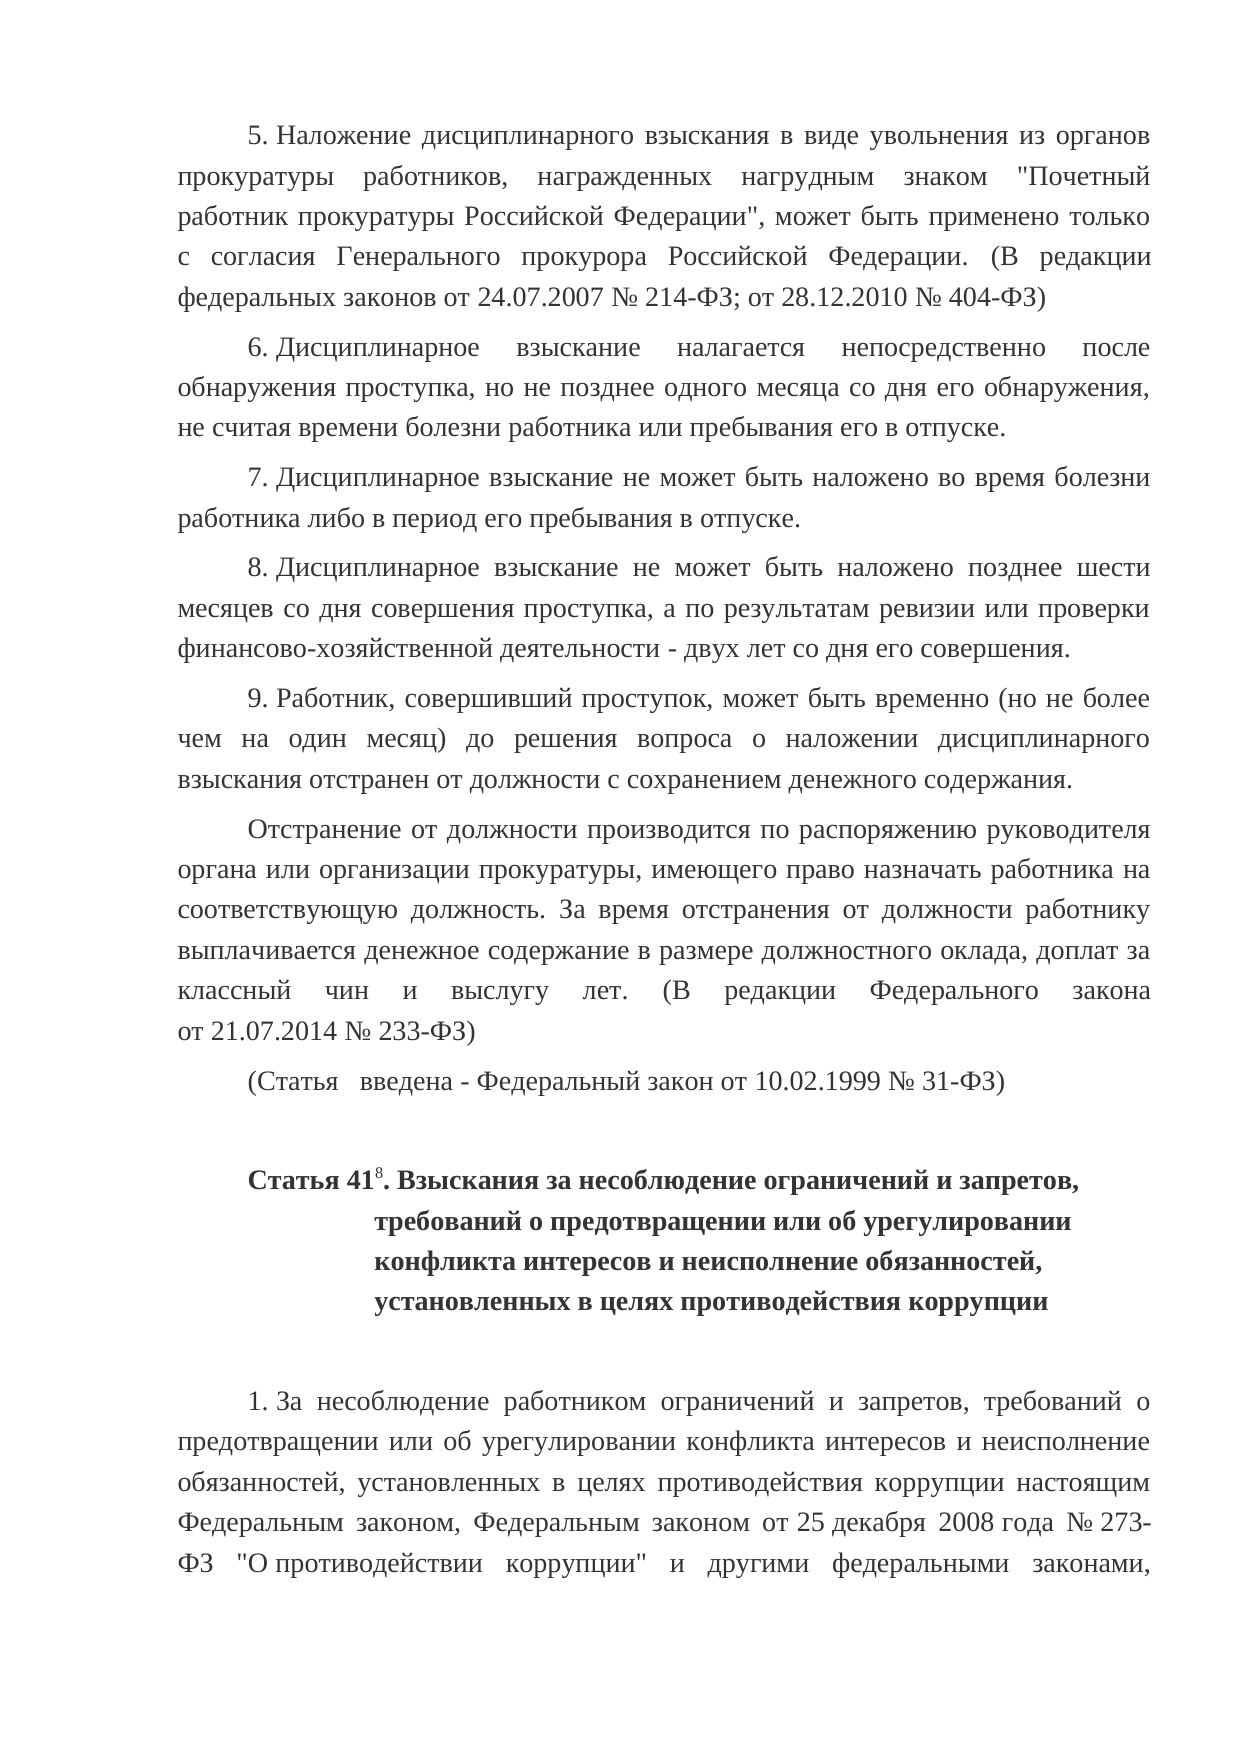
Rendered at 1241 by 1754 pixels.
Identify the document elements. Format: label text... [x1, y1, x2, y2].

text 5. Наложение дисциплинарного взыскания в виде увольнения из органов прокуратуры работников, награжденных нагрудным знаком "Почетный работник прокуратуры Российской Федерации", может быть применено только с согласия Генерального прокурора Российской Федерации. (В редакции федеральных законов от 24.07.2007 № 214-ФЗ; от 28.12.2010 № 404-ФЗ) [177, 118, 1152, 312]
text Статья 418. Взыскания за несоблюдение ограничений и запретов, требований о предотвращении или об урегулировании конфликта интересов и неисполнение обязанностей, установленных в целях противодействия коррупции [247, 1163, 1152, 1317]
text (Статья введена - Федеральный закон от 10.02.1999 № 31-ФЗ) [177, 1063, 1152, 1096]
text Отстранение от должности производится по распоряжению руководителя органа или организации прокуратуры, имеющего право назначать работника на соответствующую должность. За время отстранения от должности работнику выплачивается денежное содержание в размере должностного оклада, доплат за классный чин и выслугу лет. (В редакции Федерального закона от 21.07.2014 № 233-ФЗ) [177, 812, 1152, 1046]
text 6. Дисциплинарное взыскание налагается непосредственно после обнаружения проступка, но не позднее одного месяца со дня его обнаружения, не считая времени болезни работника или пребывания его в отпуске. [177, 329, 1152, 443]
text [177, 1384, 1152, 1578]
text 8. Дисциплинарное взыскание не может быть наложено позднее шести месяцев со дня совершения проступка, а по результатам ревизии или проверки финансово-хозяйственной деятельности - двух лет со дня его совершения. [177, 550, 1152, 664]
text 7. Дисциплинарное взыскание не может быть наложено во время болезни работника либо в период его пребывания в отпуске. [177, 460, 1152, 533]
text 9. Работник, совершивший проступок, может быть временно (но не более чем на один месяц) до решения вопроса о наложении дисциплинарного взыскания отстранен от должности с сохранением денежного содержания. [177, 681, 1152, 794]
